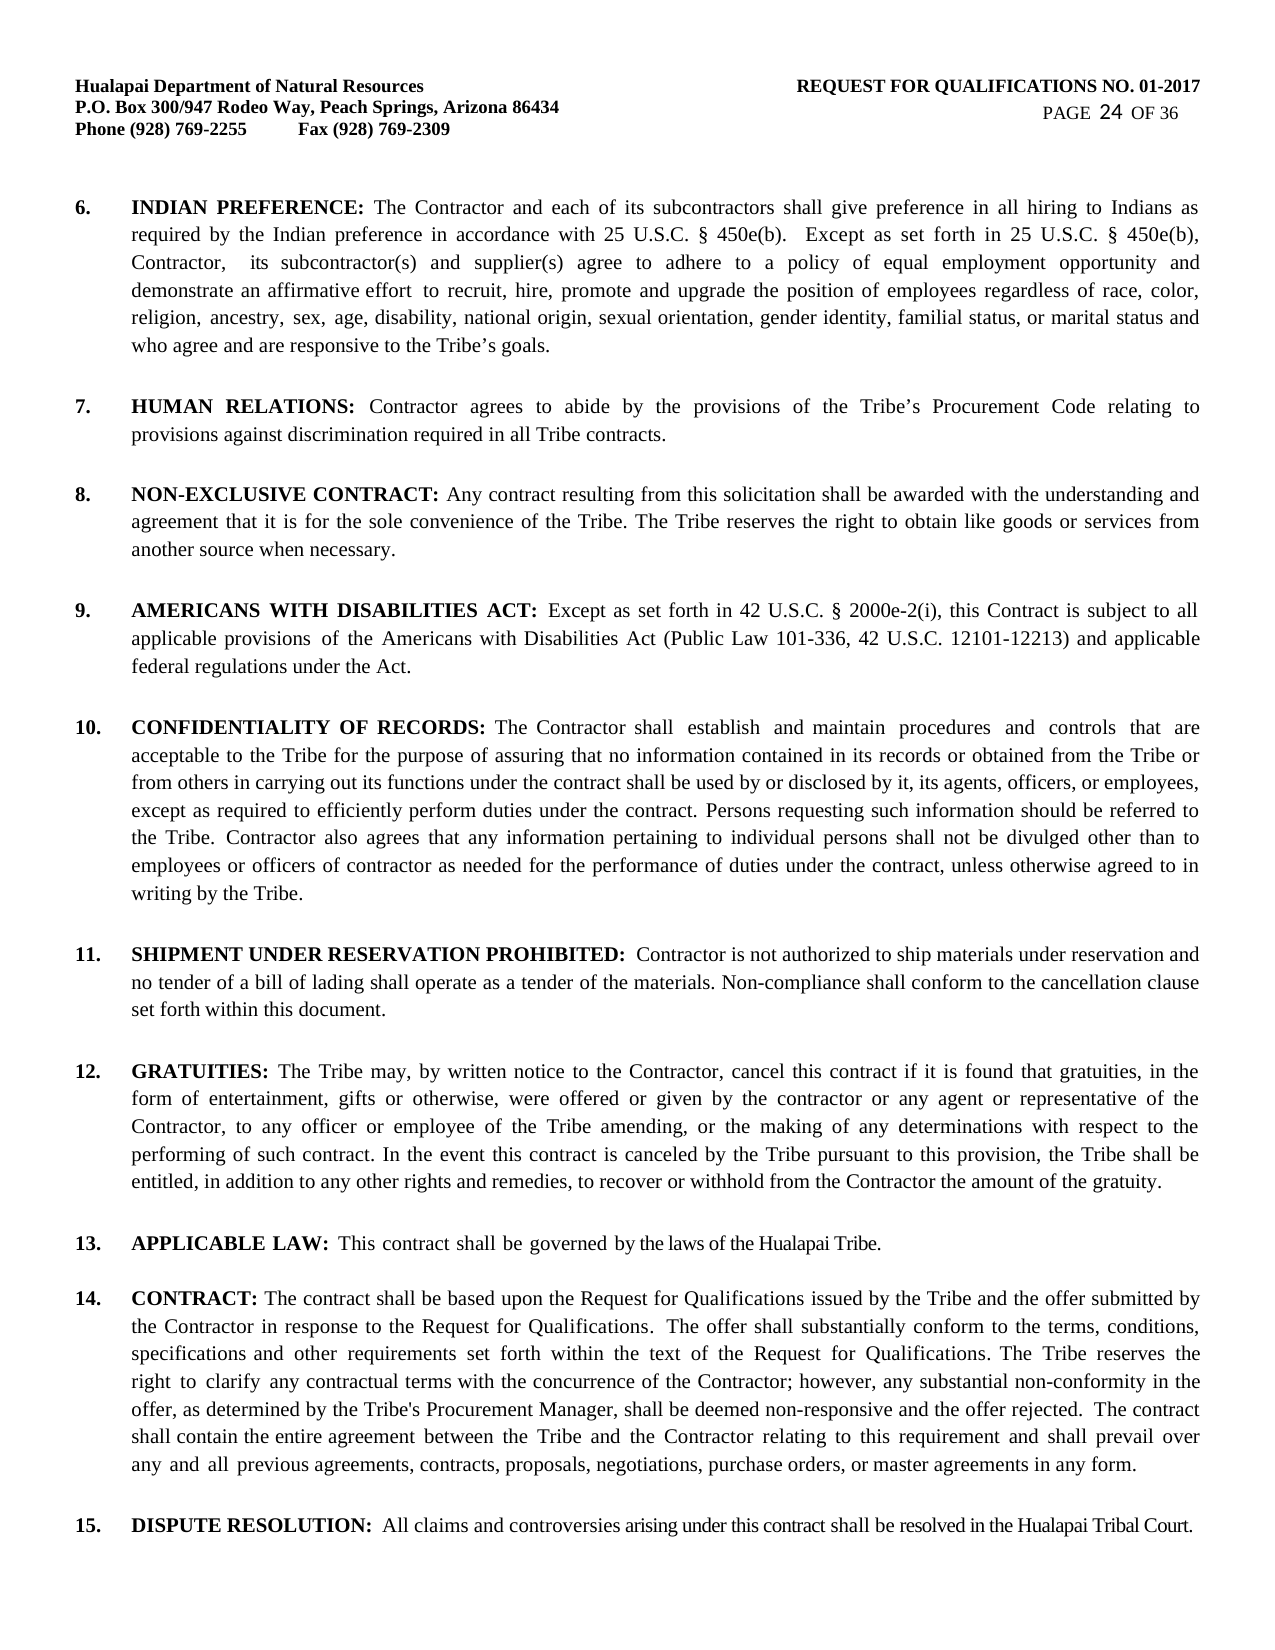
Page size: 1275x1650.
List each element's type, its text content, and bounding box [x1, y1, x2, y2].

list GRATUITIES: The Tribe may, by written notice to the Contractor, cancel this contract if it is found that gratuities, in the form of entertainment, gifts or otherwise, were offered or given by the contractor or any agent or representative of the Contractor, to any officer or employee of the Tribe amending, or the making of any determinations with respect to the performing of such contract. In the event this contract is canceled by the Tribe pursuant to this provision, the Tribe shall be entitled, in addition to any other rights and remedies, to recover or withhold from the Contractor the amount of the gratuity. [75, 1059, 1200, 1193]
list INDIAN PREFERENCE: The Contractor and each of its subcontractors shall give preference in all hiring to Indians as required by the Indian preference in accordance with 25 U.S.C. § 450e(b). Except as set forth in 25 U.S.C. § 450e(b), Contractor, its subcontractor(s) and supplier(s) agree to adhere to a policy of equal employment opportunity and demonstrate an affirmative effort to recruit, hire, promote and upgrade the position of employees regardless of race, color, religion, ancestry, sex, age, disability, national origin, sexual orientation, gender identity, familial status, or marital status and who agree and are responsive to the Tribe’s goals. [75, 195, 1200, 357]
list APPLICABLE LAW: This contract shall be governed by the laws of the Hualapai Tribe. [75, 1231, 1200, 1255]
list CONTRACT: The contract shall be based upon the Request for Qualifications issued by the Tribe and the offer submitted by the Contractor in response to the Request for Qualifications. The offer shall substantially conform to the terms, conditions, specifications and other requirements set forth within the text of the Request for Qualifications. The Tribe reserves the right to clarify any contractual terms with the concurrence of the Contractor; however, any substantial non-conformity in the offer, as determined by the Tribe's Procurement Manager, shall be deemed non-responsive and the offer rejected. The contract shall contain the entire agreement between the Tribe and the Contractor relating to this requirement and shall prevail over any and all previous agreements, contracts, proposals, negotiations, purchase orders, or master agreements in any form. [75, 1286, 1200, 1476]
list HUMAN RELATIONS: Contractor agrees to abide by the provisions of the Tribe’s Procurement Code relating to provisions against discrimination required in all Tribe contracts. [75, 394, 1200, 446]
list CONFIDENTIALITY OF RECORDS: The Contractor shall establish and maintain procedures and controls that are acceptable to the Tribe for the purpose of assuring that no information contained in its records or obtained from the Tribe or from others in carrying out its functions under the contract shall be used by or disclosed by it, its agents, officers, or employees, except as required to efficiently perform duties under the contract. Persons requesting such information should be referred to the Tribe. Contractor also agrees that any information pertaining to individual persons shall not be divulged other than to employees or officers of contractor as needed for the performance of duties under the contract, unless otherwise agreed to in writing by the Tribe. [75, 715, 1200, 904]
list AMERICANS WITH DISABILITIES ACT: Except as set forth in 42 U.S.C. § 2000e-2(i), this Contract is subject to all applicable provisions of the Americans with Disabilities Act (Public Law 101-336, 42 U.S.C. 12101-12213) and applicable federal regulations under the Act. [75, 598, 1200, 678]
list SHIPMENT UNDER RESERVATION PROHIBITED: Contractor is not authorized to ship materials under reservation and no tender of a bill of lading shall operate as a tender of the materials. Non-compliance shall conform to the cancellation clause set forth within this document. [75, 942, 1200, 1021]
list DISPUTE RESOLUTION: All claims and controversies arising under this contract shall be resolved in the Hualapai Tribal Court. [75, 1513, 1212, 1537]
list NON-EXCLUSIVE CONTRACT: Any contract resulting from this solicitation shall be awarded with the understanding and agreement that it is for the sole convenience of the Tribe. The Tribe reserves the right to obtain like goods or services from another source when necessary. [75, 482, 1200, 561]
